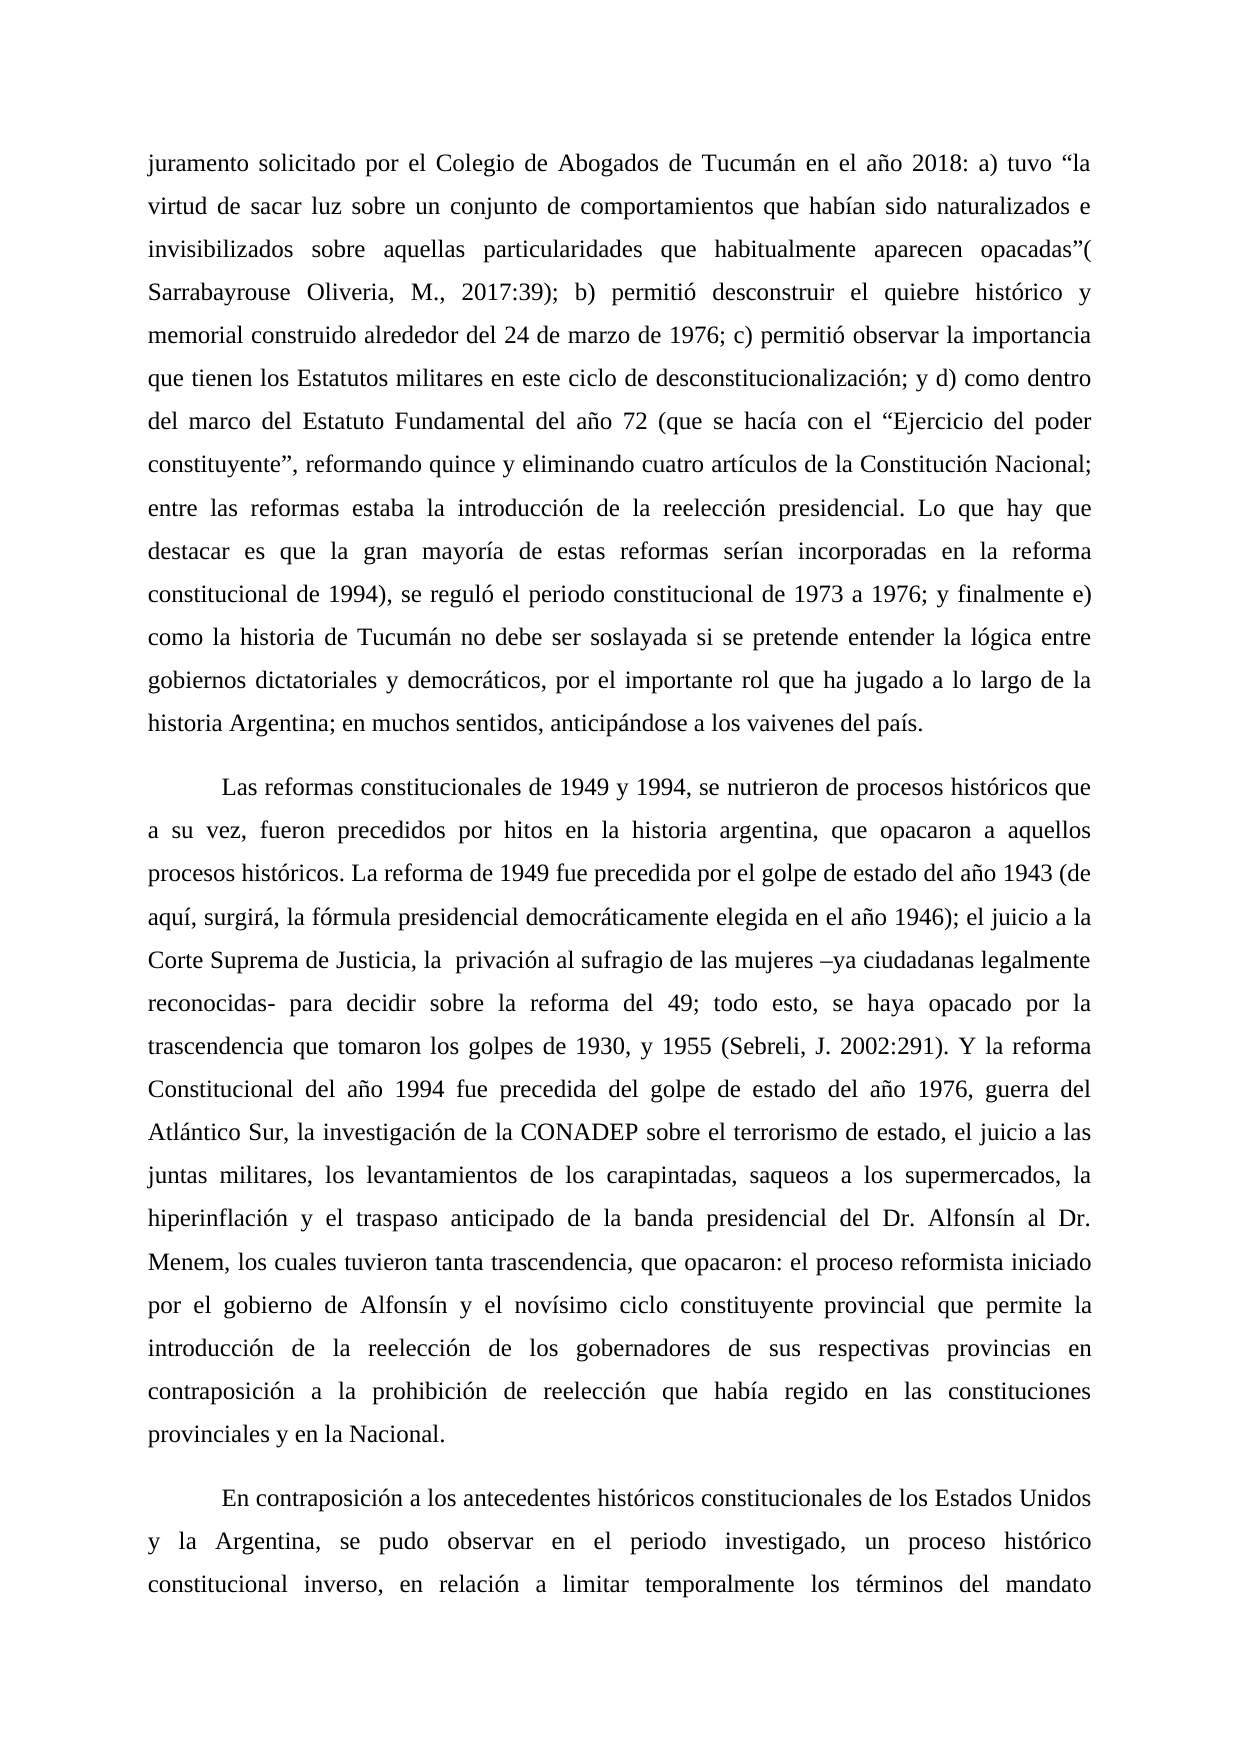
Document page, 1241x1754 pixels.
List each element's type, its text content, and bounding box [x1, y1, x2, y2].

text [148, 1483, 1092, 1598]
text Las reformas constitucionales de 1949 y 1994, se nutrieron de procesos históricos que a su vez, fueron precedidos por hitos en la historia argentina, que opacaron a aquellos procesos históricos. La reforma de 1949 fue precedida por el golpe de estado del año 1943 (de aquí, surgirá, la fórmula presidencial democráticamente elegida en el año 1946); el juicio a la Corte Suprema de Justicia, la privación al sufragio de las mujeres –ya ciudadanas legalmente reconocidas- para decidir sobre la reforma del 49; todo esto, se haya opacado por la trascendencia que tomaron los golpes de 1930, y 1955 (Sebreli, J. 2002:291). Y la reforma Constitucional del año 1994 fue precedida del golpe de estado del año 1976, guerra del Atlántico Sur, la investigación de la CONADEP sobre el terrorismo de estado, el juicio a las juntas militares, los levantamientos de los carapintadas, saqueos a los supermercados, la hiperinflación y el traspaso anticipado de la banda presidencial del Dr. Alfonsín al Dr. Menem, los cuales tuvieron tanta trascendencia, que opacaron: el proceso reformista iniciado por el gobierno de Alfonsín y el novísimo ciclo constituyente provincial que permite la introducción de la reelección de los gobernadores de sus respectivas provincias en contraposición a la prohibición de reelección que había regido en las constituciones provinciales y en la Nacional. [148, 772, 1092, 1448]
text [148, 148, 1092, 737]
